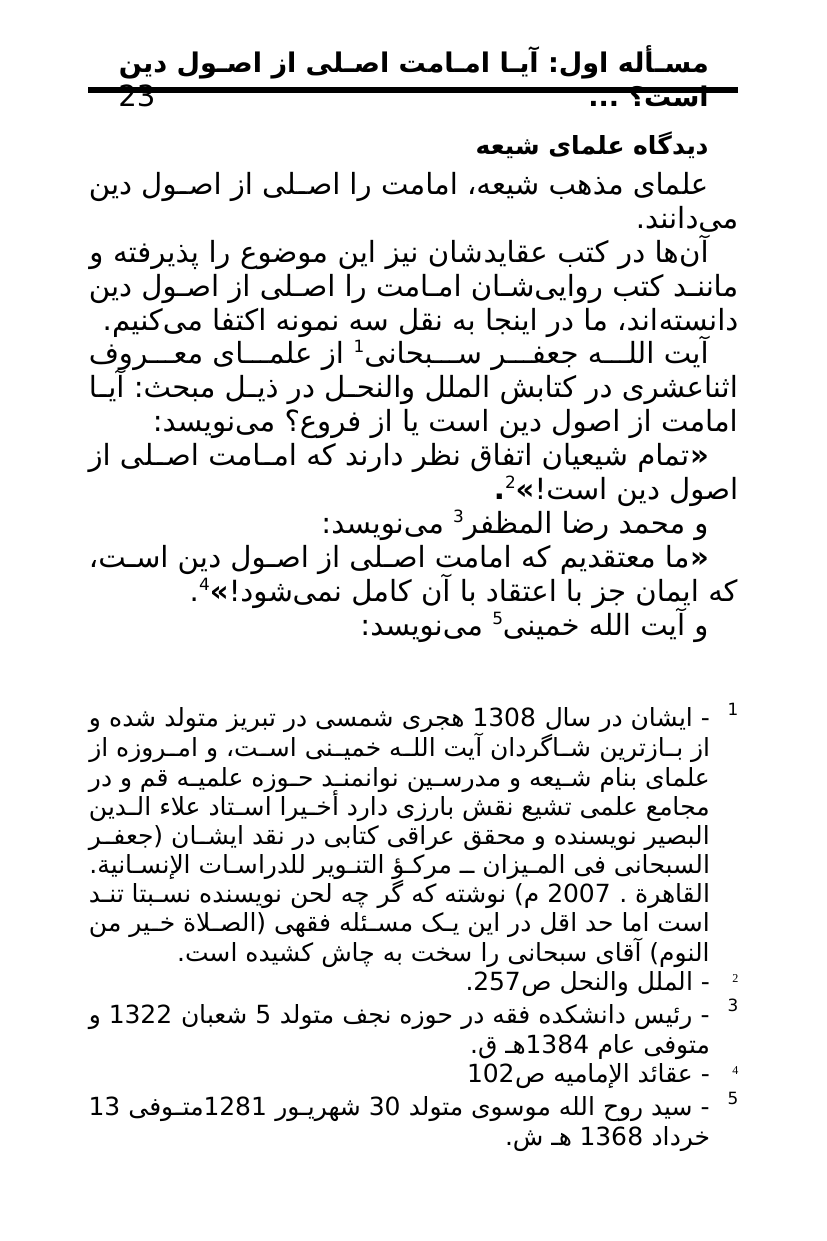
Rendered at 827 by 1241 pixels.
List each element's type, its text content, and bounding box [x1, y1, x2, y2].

text «تمام شیعیان اتفاق نظر دارند که امامت اصلی از اصول دین است!». [89, 439, 738, 507]
text «ما معتقدیم که امامت اصلی از اصول دین است، که ایمان جز با اعتقاد با آن کامل نمی‌شود!». [89, 541, 738, 608]
text دیدگاه علمای شیعه [89, 132, 708, 161]
text و آیت الله خمینی می‌نویسد: [89, 608, 738, 642]
text و محمد رضا المظفر می‌نویسد: [89, 507, 738, 541]
text آیت الله جعفر سبحانی از علمای معروف اثناعشری در کتابش الملل والنحل در ذیل مبحث: آیا امامت از اصول دین است یا از فروع؟ می‌نویسد: [89, 337, 738, 439]
text علمای مذهب شیعه، امامت را اصلی از اصول دین می‌دانند. [89, 167, 738, 235]
text آن‌ها در کتب عقاید‌شان نیز این موضوع را پذیرفته و مانند کتب روایی‌شان امامت را اصلی از اصول دین دانسته‌اند، ما در اینجا به نقل سه نمونه اکتفا می‌کنیم. [89, 235, 738, 337]
